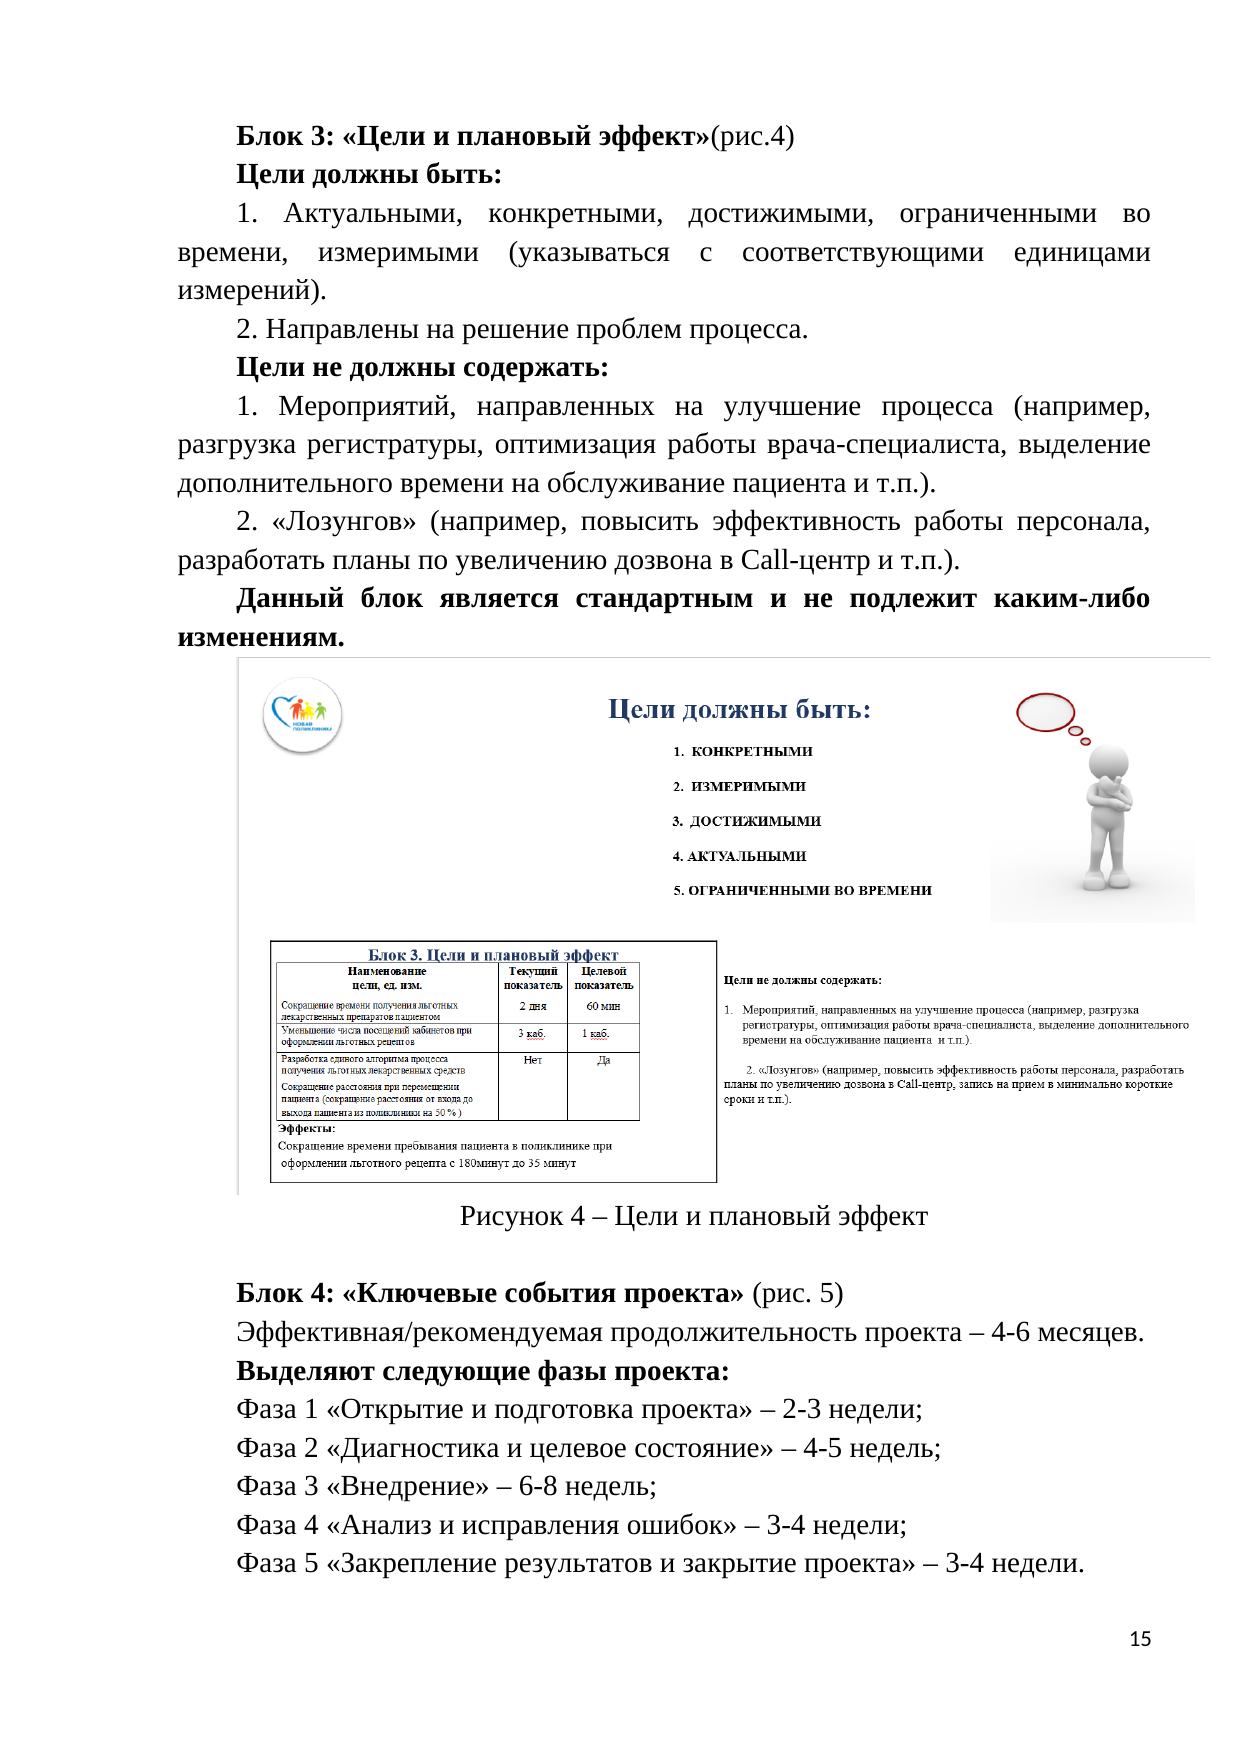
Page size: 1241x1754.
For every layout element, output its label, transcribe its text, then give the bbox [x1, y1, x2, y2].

text Блок 3: «Цели и плановый эффект»(рис.4) [177, 118, 1152, 152]
text Фаза 3 «Внедрение» – 6-8 недель; [177, 1468, 1152, 1502]
text Блок 4: «Ключевые события проекта» (рис. 5) [177, 1276, 1152, 1309]
text 1. Мероприятий, направленных на улучшение процесса (например, разгрузка регистратуры, оптимизация работы врача-специалиста, выделение дополнительного времени на обслуживание пациента и т.п.). [177, 388, 1152, 498]
text Фаза 1 «Открытие и подготовка проекта» – 2-3 недели; [177, 1391, 1152, 1425]
text Эффективная/рекомендуемая продолжительность проекта – 4-6 месяцев. [177, 1314, 1152, 1348]
text Фаза 4 «Анализ и исправления ошибок» – 3-4 недели; [177, 1507, 1152, 1540]
text 2. «Лозунгов» (например, повысить эффективность работы персонала, разработать планы по увеличению дозвона в Call-центр и т.п.). [177, 503, 1152, 576]
text Цели не должны содержать: [177, 349, 1152, 383]
text Фаза 2 «Диагностика и целевое состояние» – 4-5 недель; [177, 1430, 1152, 1463]
text Выделяют следующие фазы проекта: [177, 1353, 1152, 1386]
text 1. Актуальными, конкретными, достижимыми, ограниченными во времени, измеримыми (указываться с соответствующими единицами измерений). [177, 195, 1152, 306]
text Данный блок является стандартным и не подлежит каким-либо изменениям. [177, 581, 1152, 653]
text Рисунок 4 – Цели и плановый эффект [177, 1198, 1152, 1232]
text 2. Направлены на решение проблем процесса. [177, 311, 1152, 344]
text Цели должны быть: [177, 157, 1152, 190]
text Фаза 5 «Закрепление результатов и закрытие проекта» – 3-4 недели. [177, 1545, 1152, 1579]
picture [236, 657, 1211, 1195]
